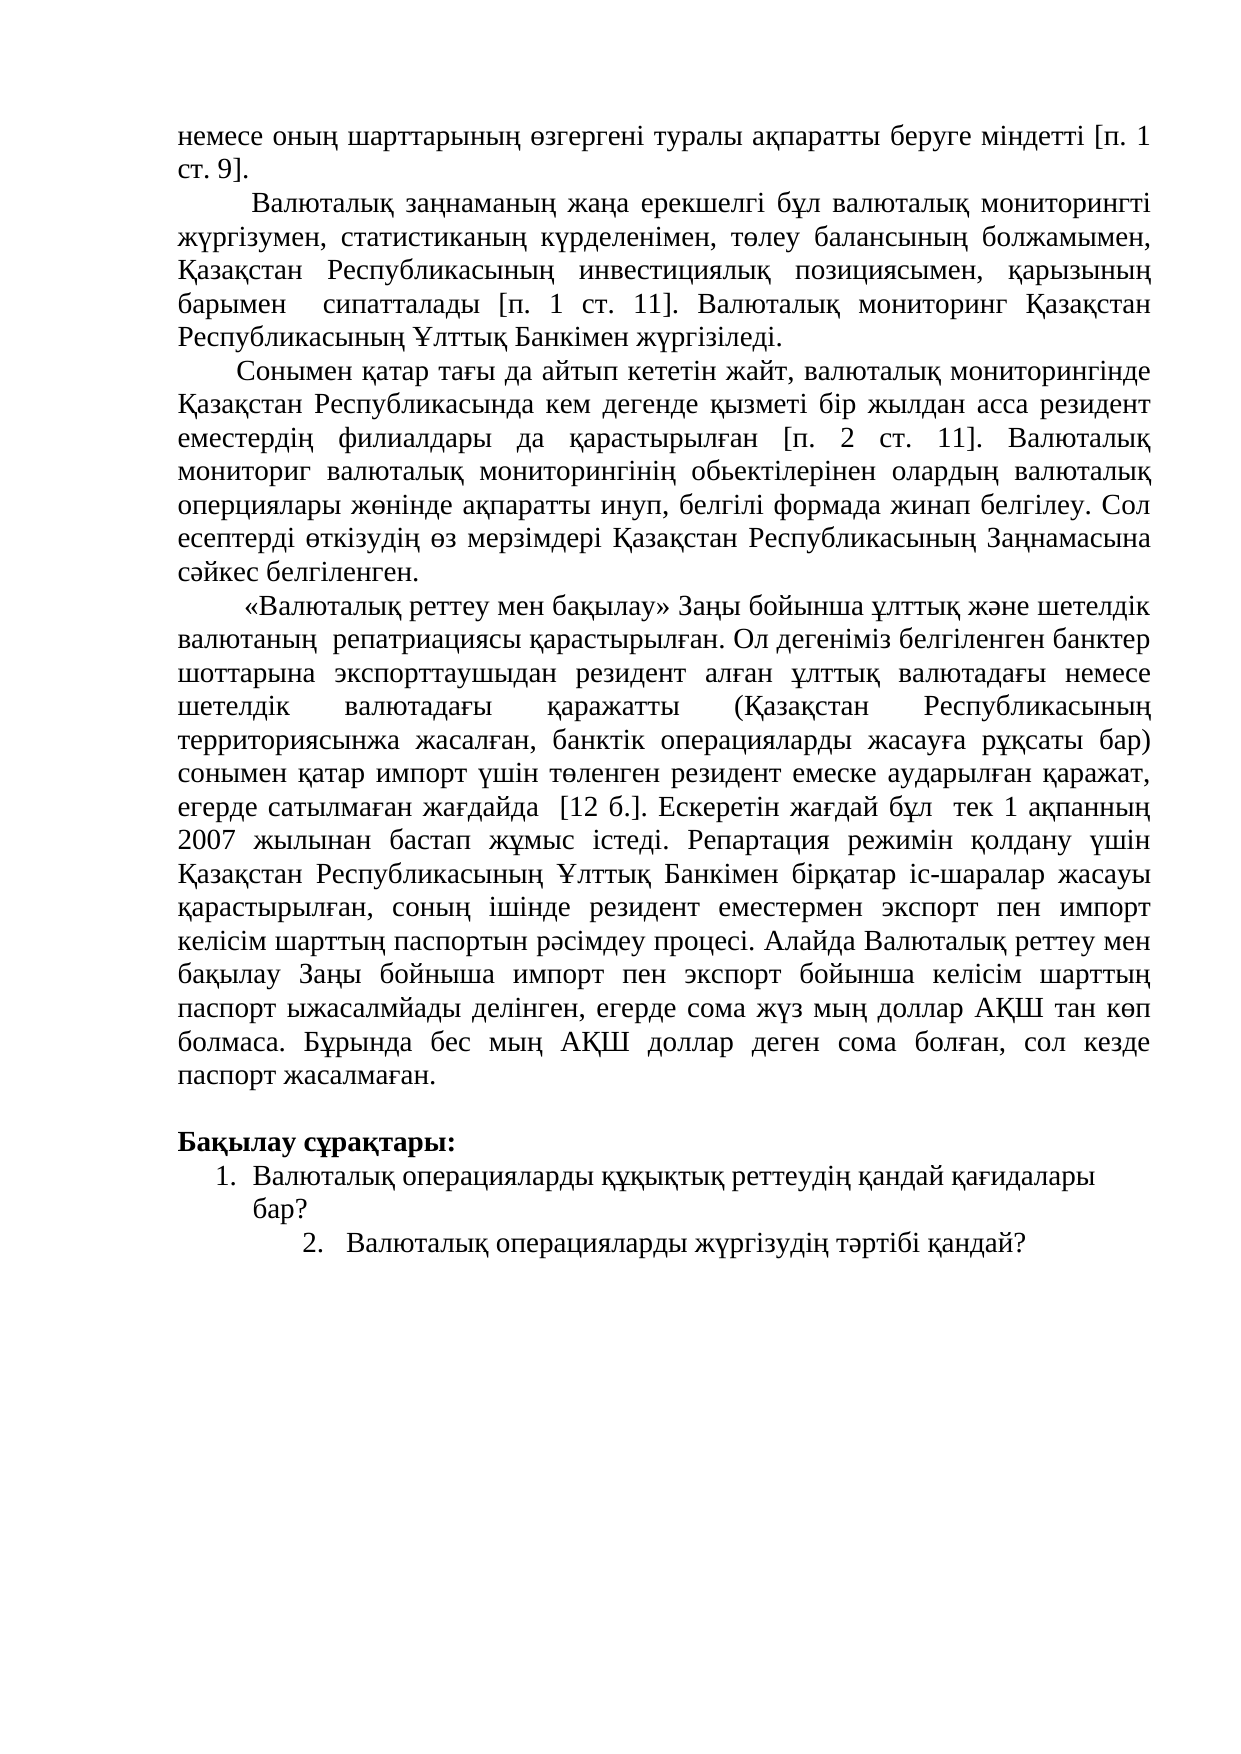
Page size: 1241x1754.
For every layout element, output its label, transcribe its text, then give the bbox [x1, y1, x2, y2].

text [177, 118, 1152, 185]
list Валюталық операцияларды құқықтық реттеудің қандай қағидалары бар? [215, 1158, 1152, 1225]
text «Валюталық реттеу мен бақылау» Заңы бойынша ұлттық және шетелдік валютаның репатриациясы қарастырылған. Ол дегеніміз белгіленген банктер шоттарына экспорттаушыдан резидент алған ұлттық валютадағы немесе шетелдік валютадағы қаражатты (Қазақстан Республикасының территориясынжа жасалған, банктік операцияларды жасауға рұқсаты бар) сонымен қатар импорт үшін төленген резидент емеске аударылған қаражат, егерде сатылмаған жағдайда [12 б.]. Ескеретін жағдай бұл тек 1 ақпанның 2007 жылынан бастап жұмыс істеді. Репартация режимін қолдану үшін Қазақстан Республикасының Ұлттық Банкімен бірқатар іс-шаралар жасауы қарастырылған, соның ішінде резидент еместермен экспорт пен импорт келісім шарттың паспортын рәсімдеу процесі. Алайда Валюталық реттеу мен бақылау Заңы бойныша импорт пен экспорт бойынша келісім шарттың паспорт ыжасалмйады делінген, егерде сома жүз мың доллар АҚШ тан көп болмаса. Бұрында бес мың АҚШ доллар деген сома болған, сол кезде паспорт жасалмаған. [177, 588, 1152, 1091]
text 2. Валюталық операцияларды жүргізудің тәртібі қандай? [177, 1225, 1152, 1258]
text Бақылау сұрақтары: [177, 1124, 1152, 1158]
text Валюталық заңнаманың жаңа ерекшелгі бұл валюталық мониторингті жүргізумен, статистиканың күрделенімен, төлеу балансының болжамымен, Қазақстан Республикасының инвестициялық позициясымен, қарызының барымен сипатталады [п. 1 ст. 11]. Валюталық мониторинг Қазақстан Республикасының Ұлттық Банкімен жүргізіледі. [177, 185, 1152, 353]
text Сонымен қатар тағы да айтып кететін жайт, валюталық мониторингінде Қазақстан Республикасында кем дегенде қызметі бір жылдан асса резидент еместердің филиалдары да қарастырылған [п. 2 ст. 11]. Валюталық мониториг валюталық мониторингінің обьектілерінен олардың валюталық оперциялары жөнінде ақпаратты инуп, белгілі формада жинап белгілеу. Сол есептерді өткізудің өз мерзімдері Қазақстан Республикасының Заңнамасына сәйкес белгіленген. [177, 353, 1152, 588]
